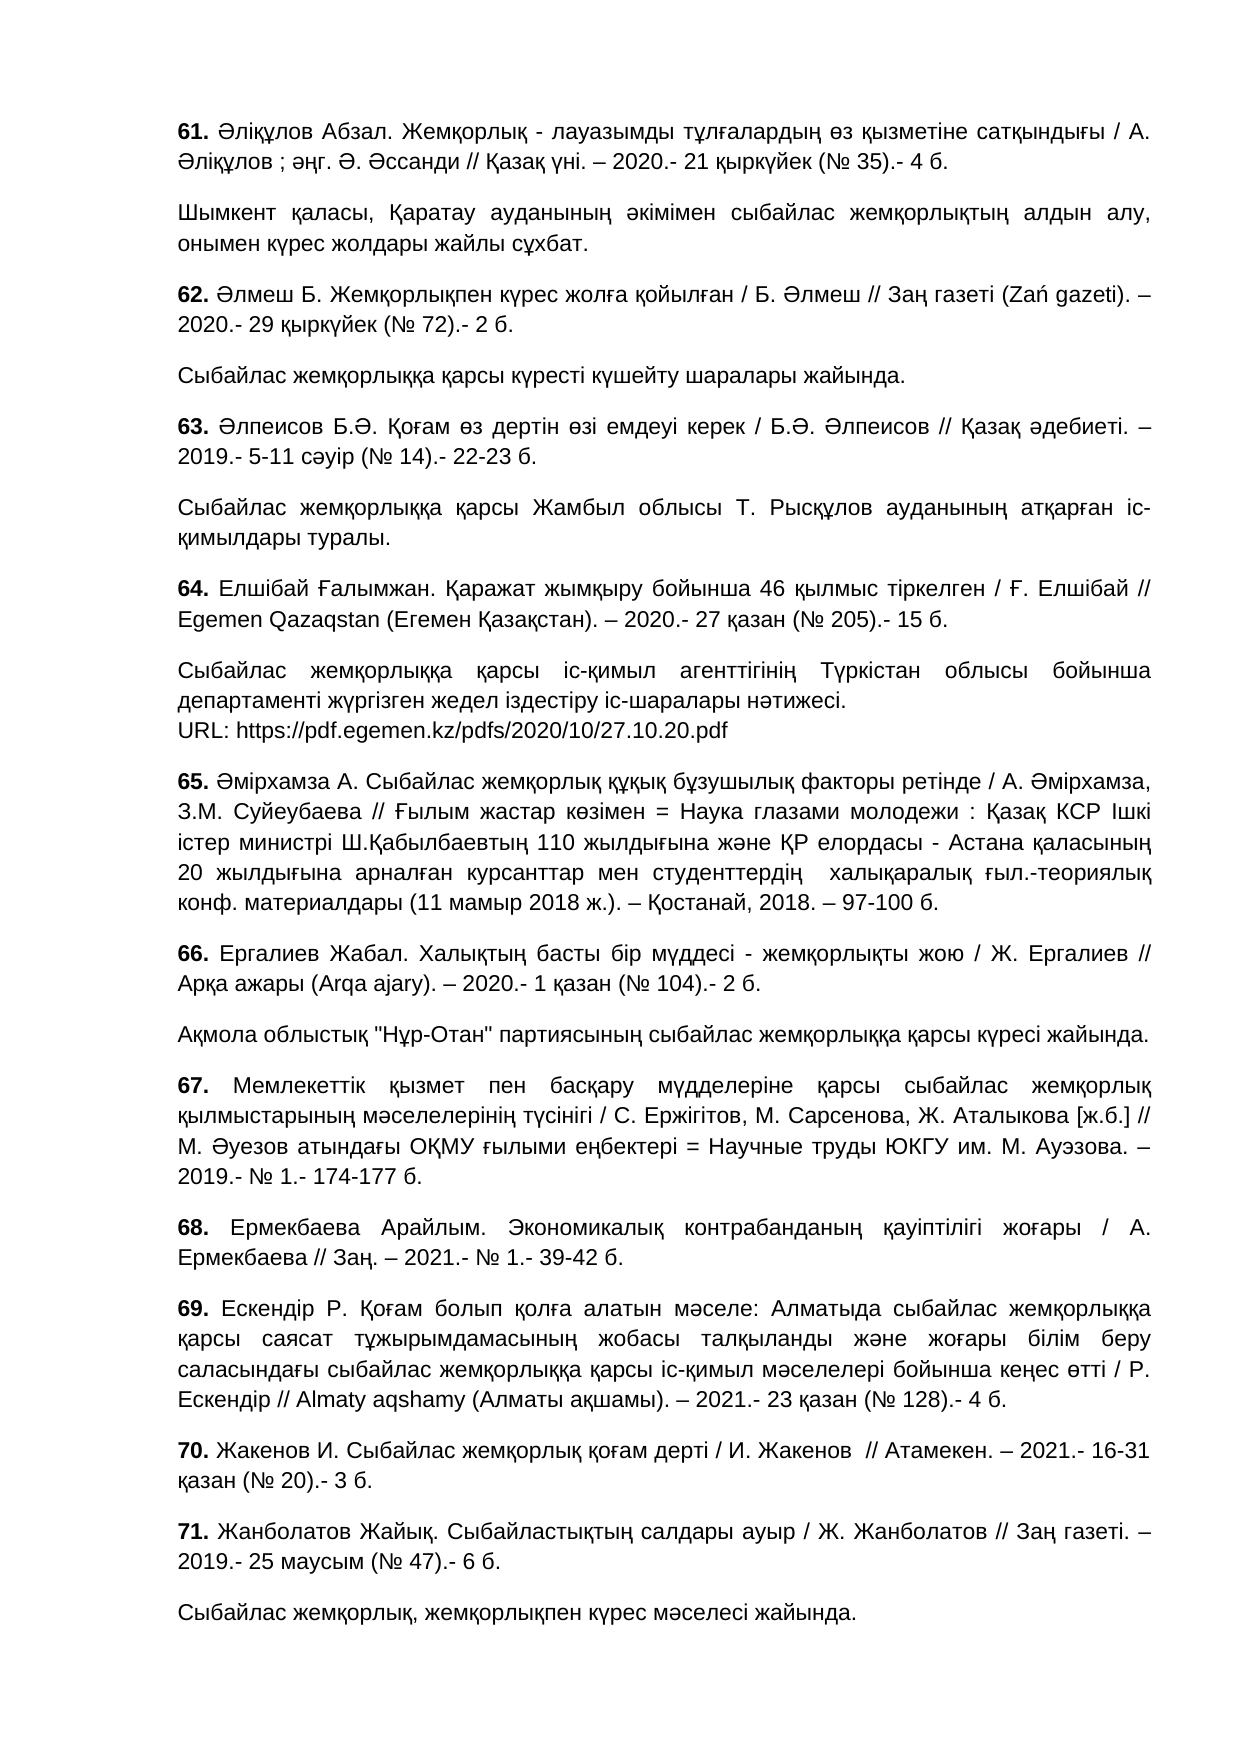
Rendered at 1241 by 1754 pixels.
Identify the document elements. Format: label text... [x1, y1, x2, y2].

text 63. Әлпеисов Б.Ә. Қоғам өз дертін өзі емдеуі керек / Б.Ә. Әлпеисов // Қазақ әдебиеті. – 2019.- 5-11 сәуір (№ 14).- 22-23 б. [177, 413, 1152, 469]
text 65. Әмірхамза А. Сыбайлас жемқорлық құқық бұзушылық факторы ретінде / А. Әмірхамза, З.М. Суйеубаева // Ғылым жастар көзімен = Наука глазами молодежи : Қазақ КСР Ішкі істер министрі Ш.Қабылбаевтың 110 жылдығына және ҚР елордасы - Астана қаласының 20 жылдығына арналған курсанттар мен студенттердің халықаралық ғыл.-теориялық конф. материалдары (11 мамыр 2018 ж.). – Қостанай, 2018. – 97-100 б. [177, 768, 1152, 915]
text 64. Елшібай Ғалымжан. Қаражат жымқыру бойынша 46 қылмыс тіркелген / Ғ. Елшібай // Egemen Qazaqstan (Егемен Қазақстан). – 2020.- 27 қазан (№ 205).- 15 б. [177, 575, 1152, 632]
text 61. Әліқұлов Абзал. Жемқорлық - лауазымды тұлғалардың өз қызметіне сатқындығы / А. Әліқұлов ; әңг. Ә. Әссанди // Қазақ үні. – 2020.- 21 қыркүйек (№ 35).- 4 б. [177, 118, 1152, 175]
text 68. Ермекбаева Арайлым. Экономикалық контрабанданың қауіптілігі жоғары / А. Ермекбаева // Заң. – 2021.- № 1.- 39-42 б. [177, 1214, 1152, 1271]
text Шымкент қаласы, Қаратау ауданының әкімімен сыбайлас жемқорлықтың алдын алу, онымен күрес жолдары жайлы сұхбат. [177, 199, 1152, 256]
text 62. Әлмеш Б. Жемқорлықпен күрес жолға қойылған / Б. Әлмеш // Заң газеті (Zań gazeti). – 2020.- 29 қыркүйек (№ 72).- 2 б. [177, 281, 1152, 337]
text 67. Мемлекеттік қызмет пен басқару мүдделеріне қарсы сыбайлас жемқорлық қылмыстарының мәселелерінің түсінігі / С. Ержігітов, М. Сарсенова, Ж. Аталыкова [ж.б.] // М. Әуезов атындағы ОҚМУ ғылыми еңбектері = Научные труды ЮКГУ им. М. Ауэзова. – 2019.- № 1.- 174-177 б. [177, 1072, 1152, 1189]
text 69. Ескендір Р. Қоғам болып қолға алатын мәселе: Алматыда сыбайлас жемқорлыққа қарсы саясат тұжырымдамасының жобасы талқыланды және жоғары білім беру саласындағы сыбайлас жемқорлыққа қарсы іс-қимыл мәселелері бойынша кеңес өтті / Р. Ескендір // Almaty aqshamy (Алматы ақшамы). – 2021.- 23 қазан (№ 128).- 4 б. [177, 1295, 1152, 1412]
text Сыбайлас жемқорлыққа қарсы Жамбыл облысы Т. Рысқұлов ауданының атқарған іс-қимылдары туралы. [177, 494, 1152, 551]
text Сыбайлас жемқорлық, жемқорлықпен күрес мәселесі жайында. [177, 1599, 1152, 1626]
text Ақмола облыстық "Нұр-Отан" партиясының сыбайлас жемқорлыққа қарсы күресі жайында. [177, 1021, 1152, 1048]
text 70. Жакенов И. Сыбайлас жемқорлық қоғам дерті / И. Жакенов // Атамекен. – 2021.- 16-31 қазан (№ 20).- 3 б. [177, 1437, 1152, 1493]
text Сыбайлас жемқорлыққа қарсы іс-қимыл агенттігінің Түркістан облысы бойынша департаменті жүргізген жедел іздестіру іс-шаралары нәтижесі. [177, 657, 1152, 713]
text Сыбайлас жемқорлыққа қарсы күресті күшейту шаралары жайында. [177, 362, 1152, 388]
text URL: https://pdf.egemen.kz/pdfs/2020/10/27.10.20.pdf [177, 717, 1152, 743]
text 71. Жанболатов Жайық. Сыбайластықтың салдары ауыр / Ж. Жанболатов // Заң газеті. – 2019.- 25 маусым (№ 47).- 6 б. [177, 1518, 1152, 1575]
text 66. Ергалиев Жабал. Халықтың басты бір мүддесі - жемқорлықты жою / Ж. Ергалиев // Арқа ажары (Аrqa ajary). – 2020.- 1 қазан (№ 104).- 2 б. [177, 940, 1152, 997]
